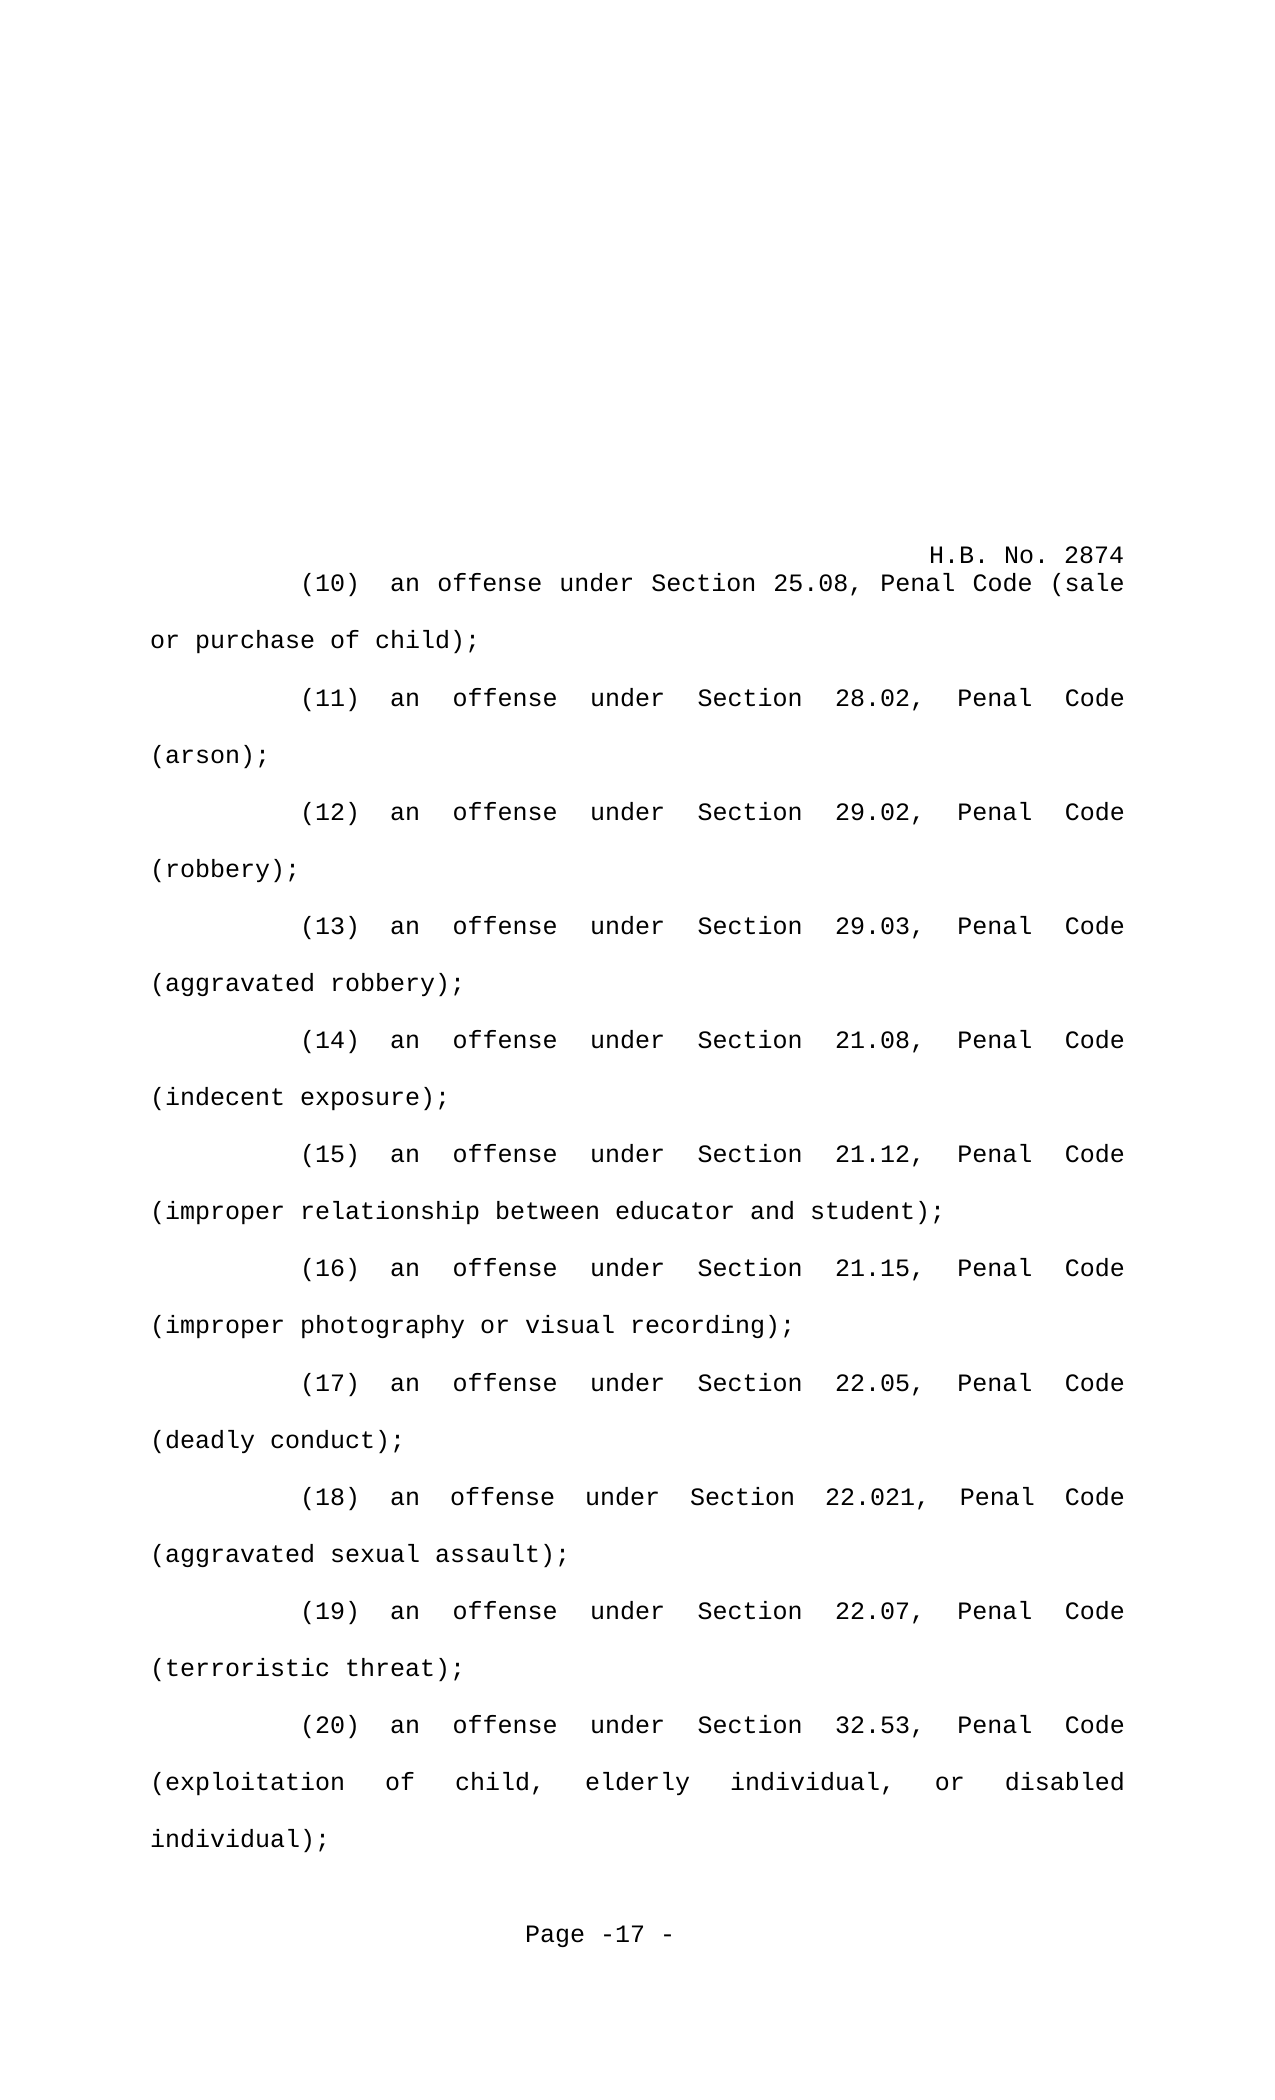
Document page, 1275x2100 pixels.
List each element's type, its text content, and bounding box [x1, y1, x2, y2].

text (19) an offense under Section 22.07, Penal Code (terroristic threat); [150, 1598, 1125, 1684]
text (11) an offense under Section 28.02, Penal Code (arson); [150, 685, 1125, 771]
text (14) an offense under Section 21.08, Penal Code (indecent exposure); [150, 1027, 1125, 1113]
text (13) an offense under Section 29.03, Penal Code (aggravated robbery); [150, 913, 1125, 999]
text (10) an offense under Section 25.08, Penal Code (sale or purchase of child); [150, 571, 1125, 656]
text (18) an offense under Section 22.021, Penal Code (aggravated sexual assault); [150, 1484, 1125, 1570]
text (20) an offense under Section 32.53, Penal Code (exploitation of child, elderly individual, or disabled individual); [150, 1712, 1125, 1855]
text (12) an offense under Section 29.02, Penal Code (robbery); [150, 799, 1125, 885]
text (16) an offense under Section 21.15, Penal Code (improper photography or visual recording); [150, 1256, 1125, 1341]
text (17) an offense under Section 22.05, Penal Code (deadly conduct); [150, 1370, 1125, 1456]
text (15) an offense under Section 21.12, Penal Code (improper relationship between educator and student); [150, 1142, 1125, 1227]
